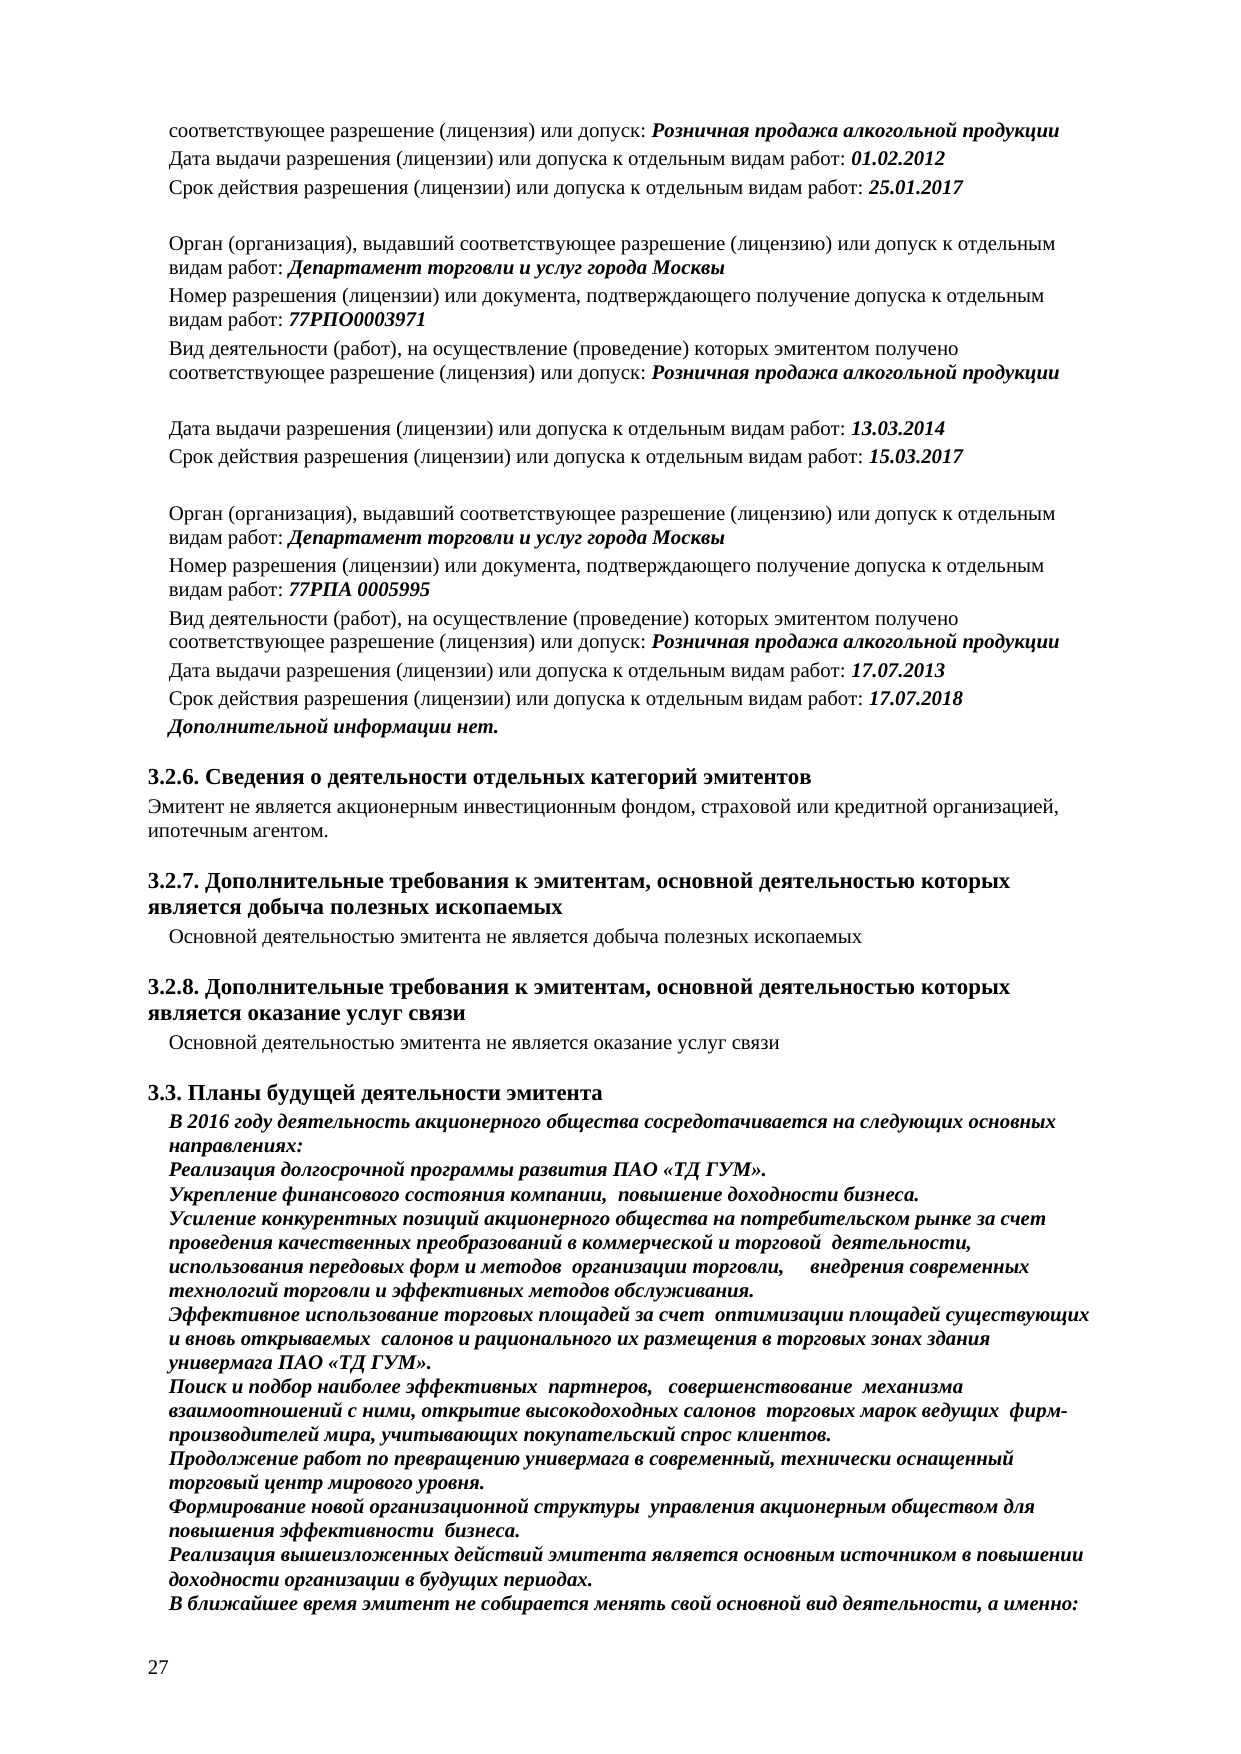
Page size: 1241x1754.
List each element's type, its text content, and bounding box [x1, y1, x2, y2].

text Дата выдачи разрешения (лицензии) или допуска к отдельным видам работ: 01.02.2012 [168, 146, 1092, 170]
subtitle 3.3. Планы будущей деятельности эмитента [148, 1079, 1092, 1105]
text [168, 118, 1092, 142]
subtitle 3.2.7. Дополнительные требования к эмитентам, основной деятельностью которых является добыча полезных ископаемых [148, 867, 1092, 919]
subtitle 3.2.8. Дополнительные требования к эмитентам, основной деятельностью которых является оказание услуг связи [148, 973, 1092, 1026]
text Срок действия разрешения (лицензии) или допуска к отдельным видам работ: 17.07.2018 [168, 686, 1092, 710]
text Основной деятельностью эмитента не является оказание услуг связи [168, 1030, 1092, 1054]
text Номер разрешения (лицензии) или документа, подтверждающего получение допуска к отдельным видам работ: 77РПА 0005995 [168, 553, 1092, 601]
text Дополнительной информации нет. [168, 714, 1092, 738]
text Основной деятельностью эмитента не является добыча полезных ископаемых [168, 924, 1092, 948]
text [168, 1109, 1092, 1614]
text Орган (организация), выдавший соответствующее разрешение (лицензию) или допуск к отдельным видам работ: Департамент торговли и услуг города Москвы [168, 501, 1092, 549]
text Эмитент не является акционерным инвестиционным фондом, страховой или кредитной организацией, ипотечным агентом. [148, 794, 1092, 842]
text Срок действия разрешения (лицензии) или допуска к отдельным видам работ: 25.01.2017 [168, 174, 1092, 199]
text Номер разрешения (лицензии) или документа, подтверждающего получение допуска к отдельным видам работ: 77РПО0003971 [168, 283, 1092, 331]
text Срок действия разрешения (лицензии) или допуска к отдельным видам работ: 15.03.2017 [168, 444, 1092, 468]
text Дата выдачи разрешения (лицензии) или допуска к отдельным видам работ: 17.07.2013 [168, 658, 1092, 682]
text Дата выдачи разрешения (лицензии) или допуска к отдельным видам работ: 13.03.2014 [168, 416, 1092, 440]
subtitle 3.2.6. Сведения о деятельности отдельных категорий эмитентов [148, 763, 1092, 789]
text Орган (организация), выдавший соответствующее разрешение (лицензию) или допуск к отдельным видам работ: Департамент торговли и услуг города Москвы [168, 231, 1092, 279]
